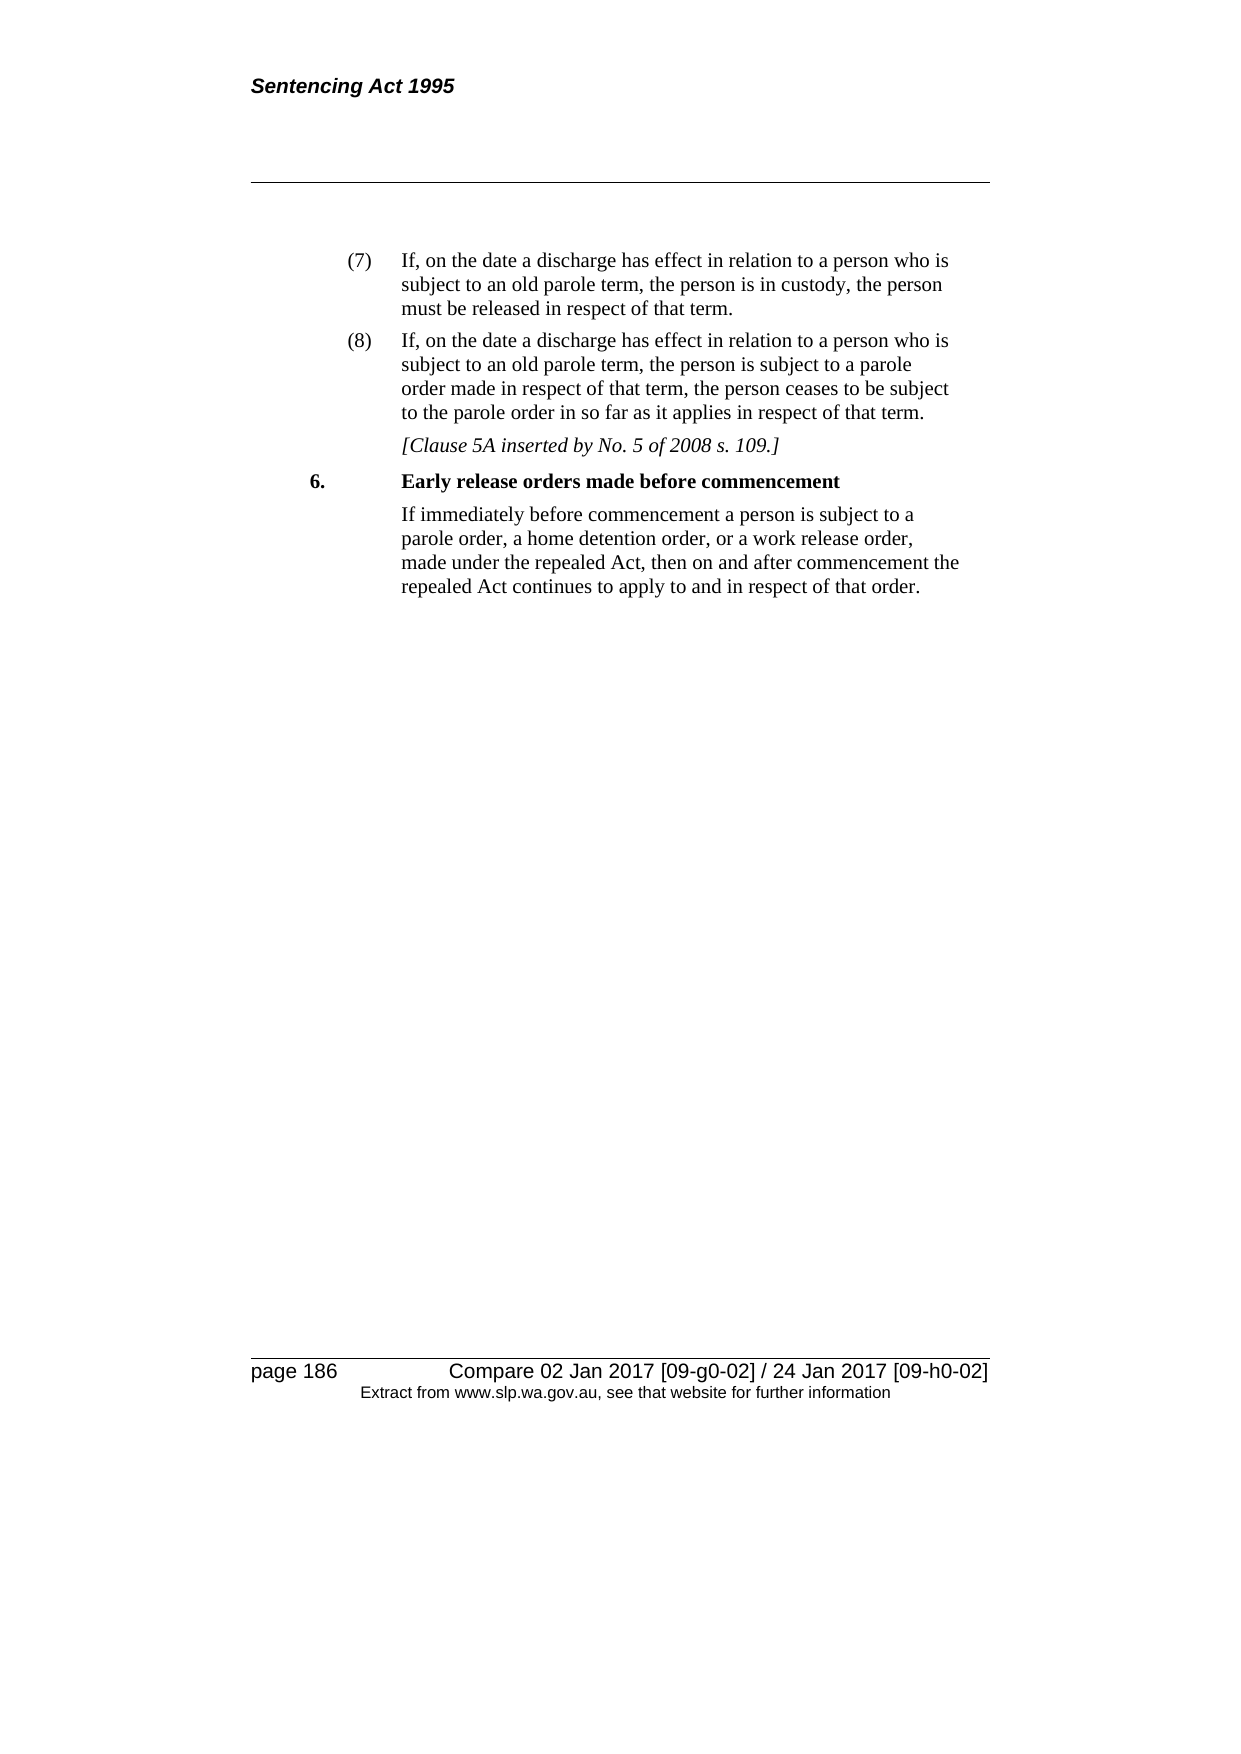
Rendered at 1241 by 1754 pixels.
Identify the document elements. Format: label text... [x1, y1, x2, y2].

text (7) If, on the date a discharge has effect in relation to a person who is subject to an old parole term, the person is in custody, the person must be released in respect of that term. [312, 247, 960, 320]
text [Clause 5A inserted by No. 5 of 2008 s. 109.] [312, 433, 960, 457]
text (8) If, on the date a discharge has effect in relation to a person who is subject to an old parole term, the person is subject to a parole order made in respect of that term, the person ceases to be subject to the parole order in so far as it applies in respect of that term. [312, 328, 960, 424]
text If immediately before commencement a person is subject to a parole order, a home detention order, or a work release order, made under the repealed Act, then on and after commencement the repealed Act continues to apply to and in respect of that order. [312, 502, 960, 598]
subtitle 6. Early release orders made before commencement [309, 469, 960, 493]
